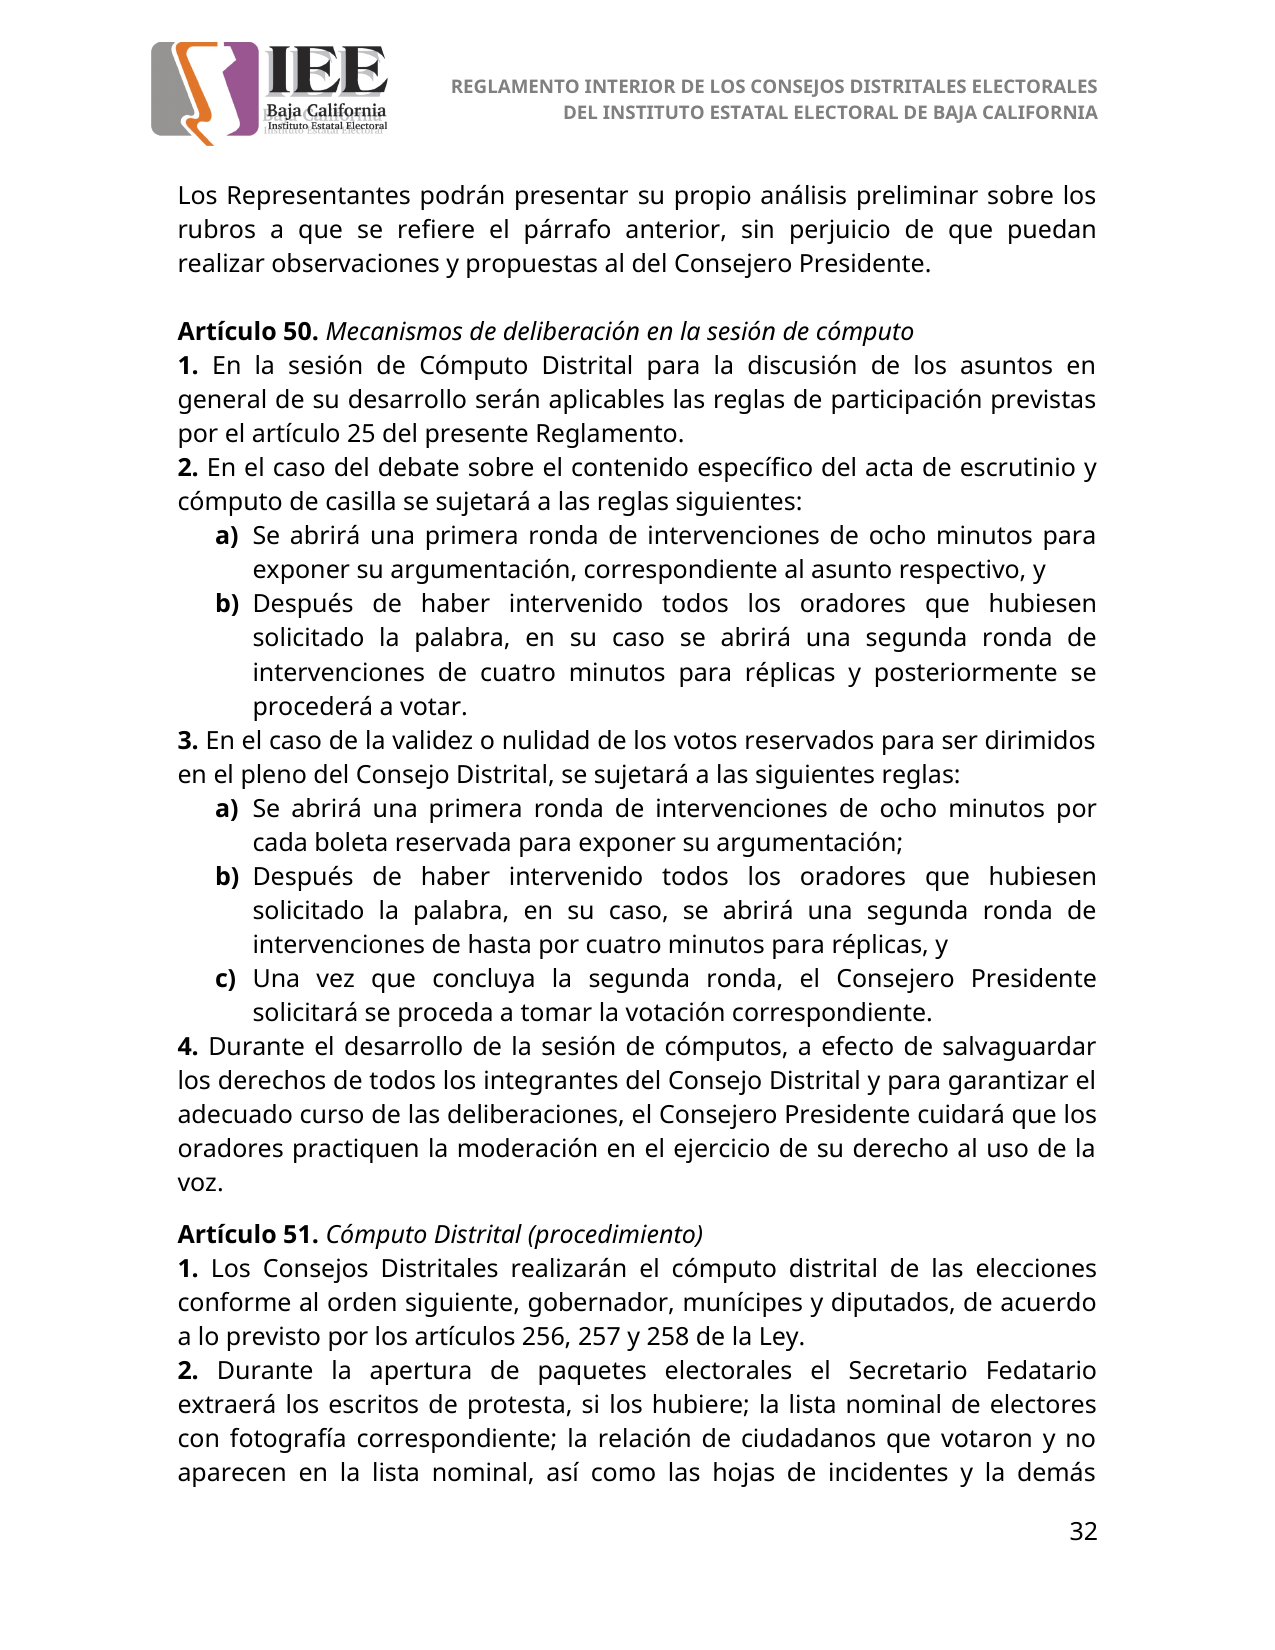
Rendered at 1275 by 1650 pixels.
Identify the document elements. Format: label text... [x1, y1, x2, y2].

list 3. En el caso de la validez o nulidad de los votos reservados para ser dirimidos en el pleno del Consejo Distrital, se sujetará a las siguientes reglas: [177, 722, 1098, 790]
list Se abrirá una primera ronda de intervenciones de ocho minutos por cada boleta reservada para exponer su argumentación; [215, 790, 1098, 858]
list 1. Los Consejos Distritales realizarán el cómputo distrital de las elecciones conforme al orden siguiente, gobernador, munícipes y diputados, de acuerdo a lo previsto por los artículos 256, 257 y 258 de la Ley. [177, 1250, 1098, 1352]
list Después de haber intervenido todos los oradores que hubiesen solicitado la palabra, en su caso se abrirá una segunda ronda de intervenciones de cuatro minutos para réplicas y posteriormente se procederá a votar. [215, 586, 1098, 722]
text Los Representantes podrán presentar su propio análisis preliminar sobre los rubros a que se refiere el párrafo anterior, sin perjuicio de que puedan realizar observaciones y propuestas al del Consejero Presidente. [177, 177, 1098, 279]
text Artículo 51. Cómputo Distrital (procedimiento) [177, 1216, 1098, 1250]
text Artículo 50. Mecanismos de deliberación en la sesión de cómputo [177, 313, 1098, 348]
picture [151, 42, 388, 146]
list 1. En la sesión de Cómputo Distrital para la discusión de los asuntos en general de su desarrollo serán aplicables las reglas de participación previstas por el artículo 25 del presente Reglamento. [177, 348, 1098, 450]
list Una vez que concluya la segunda ronda, el Consejero Presidente solicitará se proceda a tomar la votación correspondiente. [215, 961, 1098, 1029]
list Se abrirá una primera ronda de intervenciones de ocho minutos para exponer su argumentación, correspondiente al asunto respectivo, y [215, 518, 1098, 586]
list Después de haber intervenido todos los oradores que hubiesen solicitado la palabra, en su caso, se abrirá una segunda ronda de intervenciones de hasta por cuatro minutos para réplicas, y [215, 858, 1098, 961]
list 4. Durante el desarrollo de la sesión de cómputos, a efecto de salvaguardar los derechos de todos los integrantes del Consejo Distrital y para garantizar el adecuado curso de las deliberaciones, el Consejero Presidente cuidará que los oradores practiquen la moderación en el ejercicio de su derecho al uso de la voz. [177, 1029, 1098, 1199]
list 2. En el caso del debate sobre el contenido específico del acta de escrutinio y cómputo de casilla se sujetará a las reglas siguientes: [177, 450, 1098, 518]
